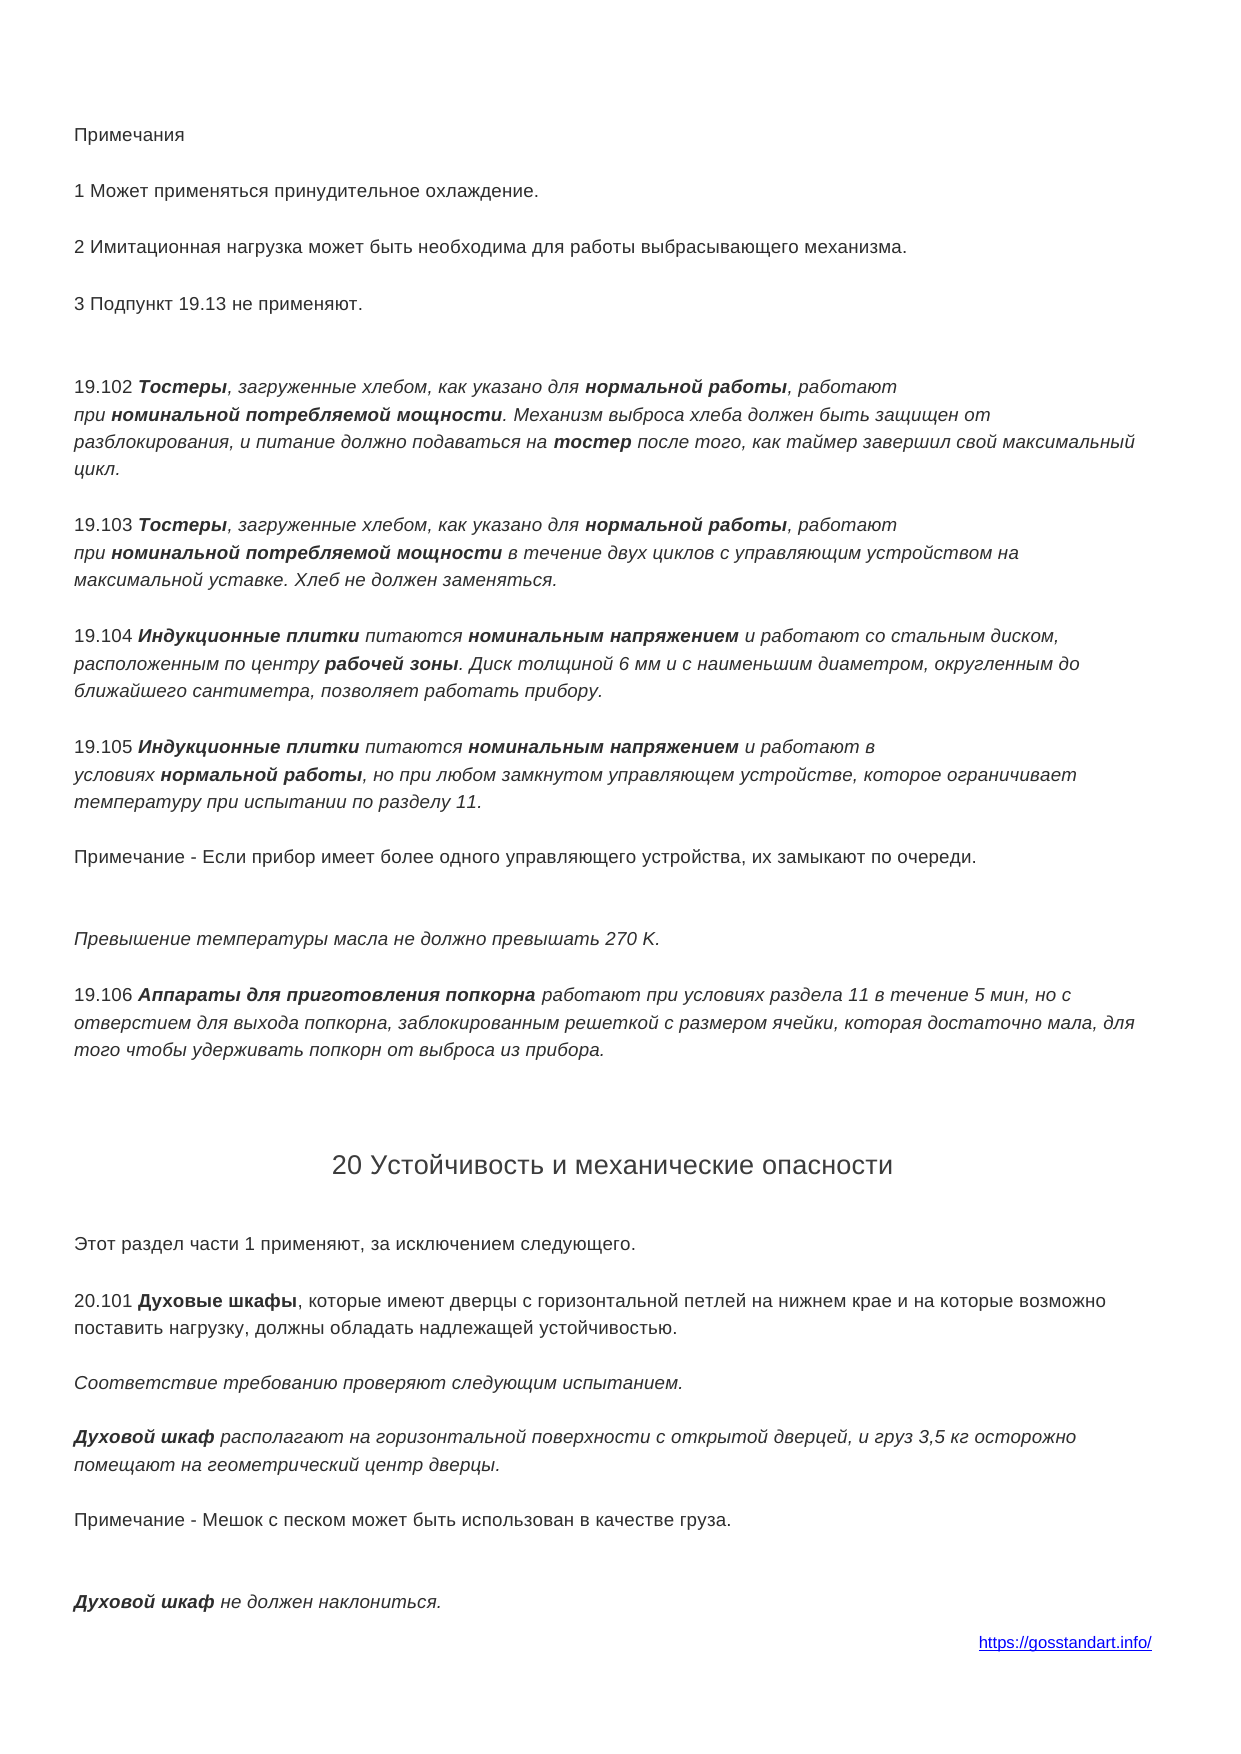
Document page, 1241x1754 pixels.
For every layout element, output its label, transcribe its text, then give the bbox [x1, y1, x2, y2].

text 19.103 Тостеры, загруженные хлебом, как указано для нормальной работы, работают при номинальной потребляемой мощности в течение двух циклов с управляющим устройством на максимальной уставке. Хлеб не должен заменяться. [74, 508, 1152, 619]
text 19.104 Индукционные плитки питаются номинальным напряжением и работают со стальным диском, расположенным по центру рабочей зоны. Диск толщиной 6 мм и с наименьшим диаметром, округленным до ближайшего сантиметра, позволяет работать прибору. [74, 619, 1152, 730]
text 19.102 Тостеры, загруженные хлебом, как указано для нормальной работы, работают при номинальной потребляемой мощности. Механизм выброса хлеба должен быть защищен от разблокирования, и питание должно подаваться на тостер после того, как таймер завершил свой максимальный цикл. [74, 370, 1152, 508]
text 2 Имитационная нагрузка может быть необходима для работы выбрасывающего механизма. [74, 230, 1152, 287]
text 3 Подпункт 19.13 не применяют. [74, 287, 1152, 370]
text 1 Может применяться принудительное охлаждение. [74, 174, 1152, 230]
text 19.105 Индукционные плитки питаются номинальным напряжением и работают в условиях нормальной работы, но при любом замкнутом управляющем устройстве, которое ограничивает температуру при испытании по разделу 11. Примечание - Если прибор имеет более одного управляющего устройства, их замыкают по очереди. Превышение температуры масла не должно превышать 270 K. [74, 730, 1152, 978]
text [74, 118, 1152, 174]
text Этот раздел части 1 применяют, за исключением следующего. [74, 1200, 1152, 1283]
subtitle 20 Устойчивость и механические опасности [74, 1149, 1152, 1180]
text 19.106 Аппараты для приготовления попкорна работают при условиях раздела 11 в течение 5 мин, но с отверстием для выхода попкорна, заблокированным решеткой с размером ячейки, которая достаточно мала, для того чтобы удерживать попкорн от выброса из прибора. [74, 978, 1152, 1117]
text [74, 1283, 1152, 1612]
